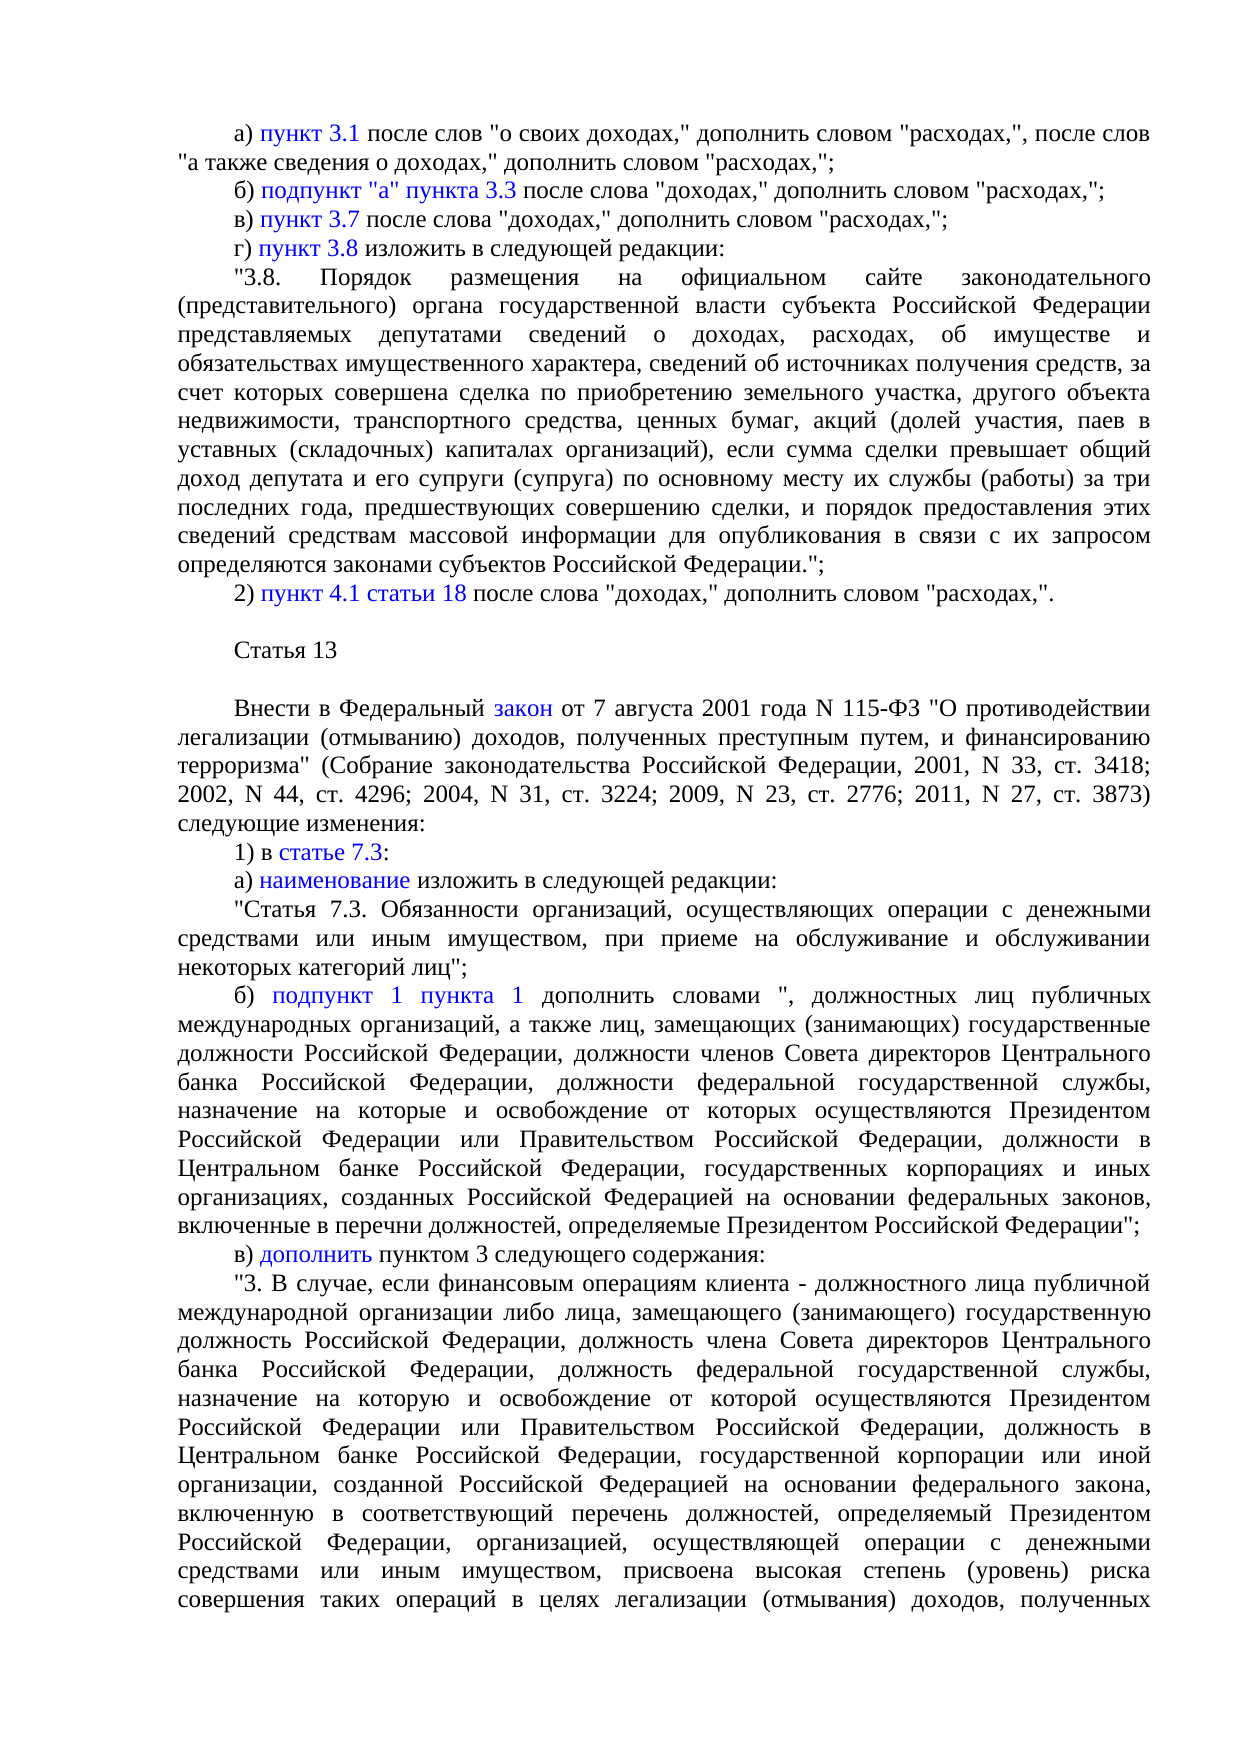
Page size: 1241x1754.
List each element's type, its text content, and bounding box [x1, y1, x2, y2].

text 2) пункт 4.1 статьи 18 после слова "доходах," дополнить словом "расходах,". [177, 578, 1152, 607]
text в) пункт 3.7 после слова "доходах," дополнить словом "расходах,"; [177, 204, 1152, 233]
text б) подпункт 1 пункта 1 дополнить словами ", должностных лиц публичных международных организаций, а также лиц, замещающих (занимающих) государственные должности Российской Федерации, должности членов Совета директоров Центрального банка Российской Федерации, должности федеральной государственной службы, назначение на которые и освобождение от которых осуществляются Президентом Российской Федерации или Правительством Российской Федерации, должности в Центральном банке Российской Федерации, государственных корпорациях и иных организациях, созданных Российской Федерацией на основании федеральных законов, включенные в перечни должностей, определяемые Президентом Российской Федерации"; [177, 981, 1152, 1239]
text Статья 13 [177, 636, 1152, 664]
text а) наименование изложить в следующей редакции: [177, 866, 1152, 894]
text "3.8. Порядок размещения на официальном сайте законодательного (представительного) органа государственной власти субъекта Российской Федерации представляемых депутатами сведений о доходах, расходах, об имуществе и обязательствах имущественного характера, сведений об источниках получения средств, за счет которых совершена сделка по приобретению земельного участка, другого объекта недвижимости, транспортного средства, ценных бумаг, акций (долей участия, паев в уставных (складочных) капиталах организаций), если сумма сделки превышает общий доход депутата и его супруги (супруга) по основному месту их службы (работы) за три последних года, предшествующих совершению сделки, и порядок предоставления этих сведений средствам массовой информации для опубликования в связи с их запросом определяются законами субъектов Российской Федерации."; [177, 262, 1152, 578]
text г) пункт 3.8 изложить в следующей редакции: [177, 233, 1152, 262]
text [177, 1268, 1152, 1613]
text 1) в статье 7.3: [177, 837, 1152, 866]
text б) подпункт "а" пункта 3.3 после слова "доходах," дополнить словом "расходах,"; [177, 176, 1152, 204]
text "Статья 7.3. Обязанности организаций, осуществляющих операции с денежными средствами или иным имуществом, при приеме на обслуживание и обслуживании некоторых категорий лиц"; [177, 894, 1152, 981]
text а) пункт 3.1 после слов "о своих доходах," дополнить словом "расходах,", после слов "а также сведения о доходах," дополнить словом "расходах,"; [177, 118, 1152, 176]
text в) дополнить пунктом 3 следующего содержания: [177, 1239, 1152, 1268]
text Внести в Федеральный закон от 7 августа 2001 года N 115-ФЗ "О противодействии легализации (отмыванию) доходов, полученных преступным путем, и финансированию терроризма" (Собрание законодательства Российской Федерации, 2001, N 33, ст. 3418; 2002, N 44, ст. 4296; 2004, N 31, ст. 3224; 2009, N 23, ст. 2776; 2011, N 27, ст. 3873) следующие изменения: [177, 693, 1152, 837]
